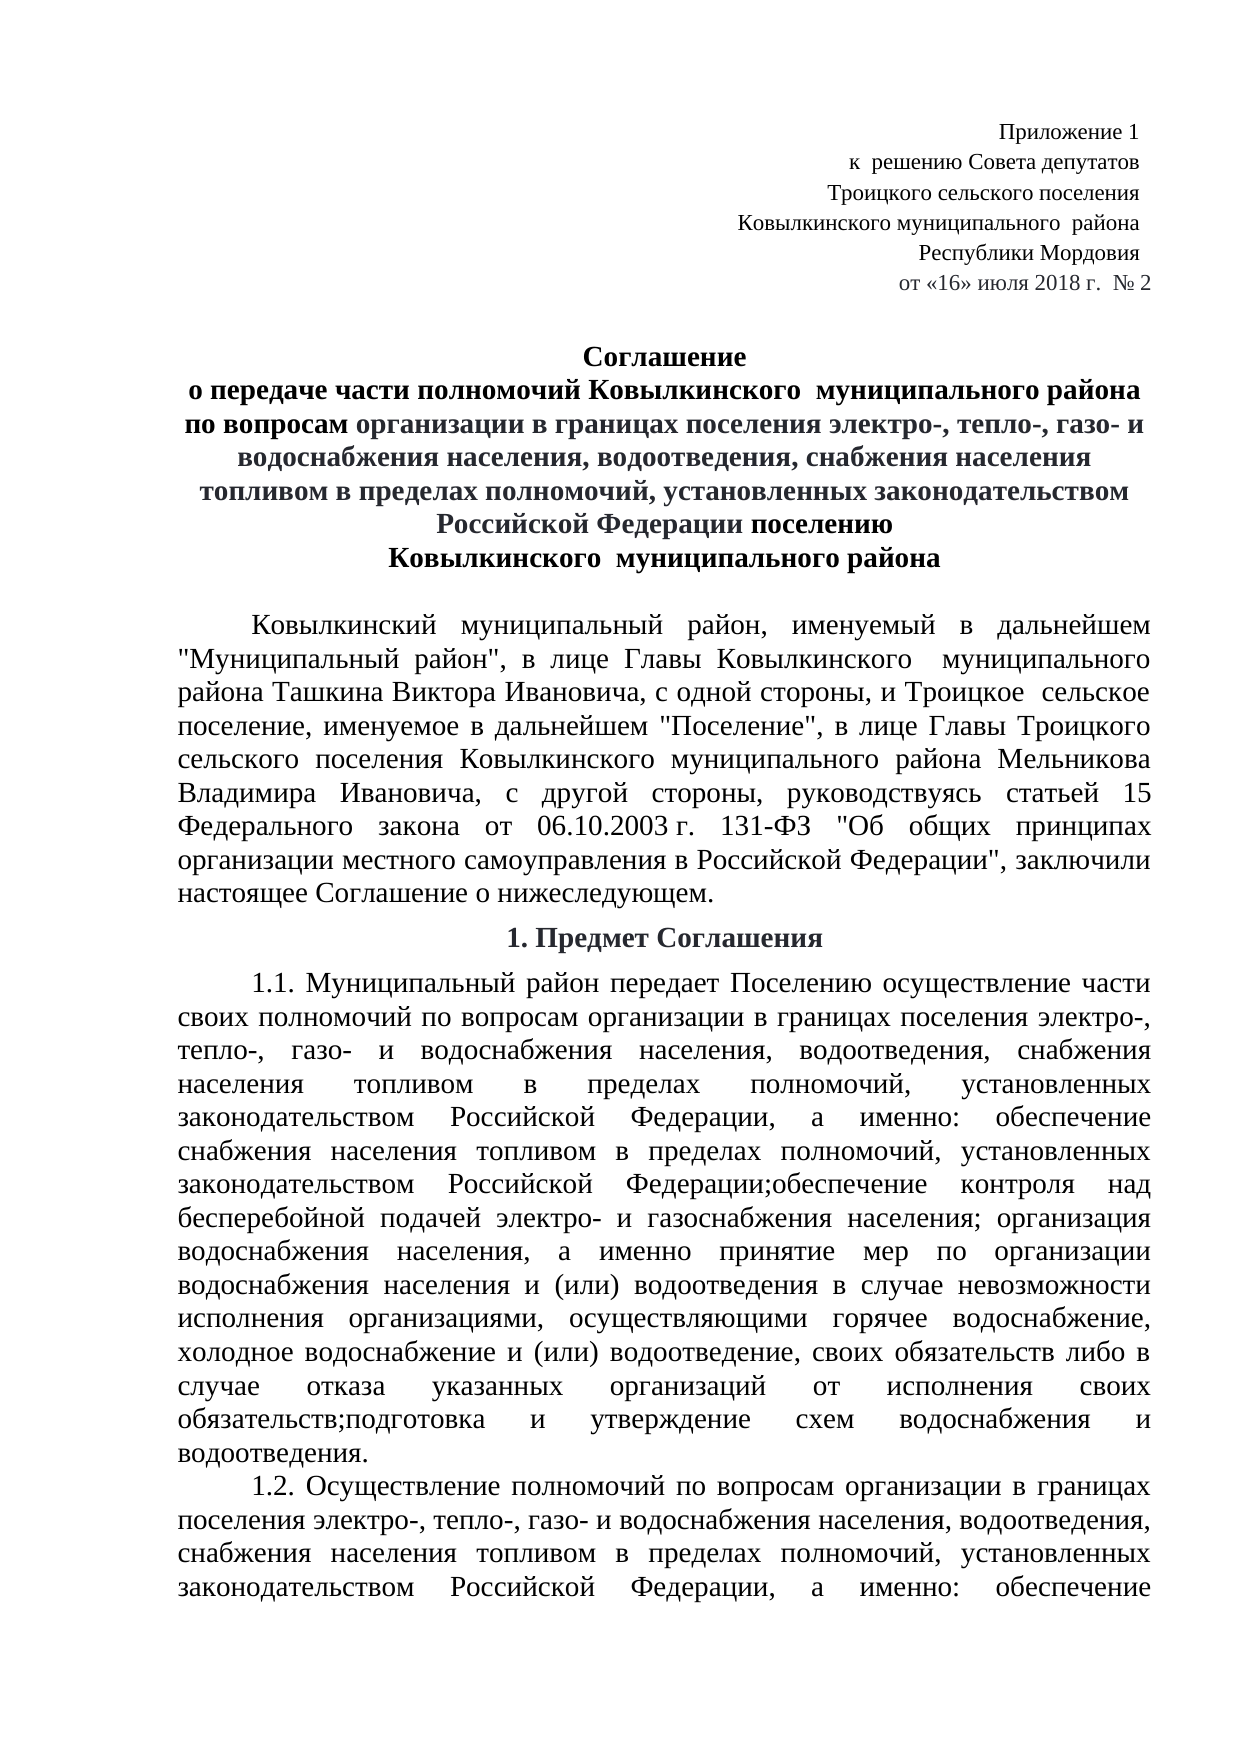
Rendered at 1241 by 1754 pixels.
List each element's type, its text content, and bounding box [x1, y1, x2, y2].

text 1.1. Муниципальный район передает Поселению осуществление части своих полномочий по вопросам организации в границах поселения электро-, тепло-, газо- и водоснабжения населения, водоотведения, снабжения населения топливом в пределах полномочий, установленных законодательством Российской Федерации, а именно: обеспечение снабжения населения топливом в пределах полномочий, установленных законодательством Российской Федерации;обеспечение контроля над бесперебойной подачей электро- и газоснабжения населения; организация водоснабжения населения, а именно принятие мер по организации водоснабжения населения и (или) водоотведения в случае невозможности исполнения организациями, осуществляющими горячее водоснабжение, холодное водоснабжение и (или) водоотведение, своих обязательств либо в случае отказа указанных организаций от исполнения своих обязательств;подготовка и утверждение схем водоснабжения и водоотведения. [177, 965, 1152, 1468]
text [177, 1468, 1152, 1602]
text Ковылкинский муниципальный район, именуемый в дальнейшем "Муниципальный район", в лице Главы Ковылкинского муниципального района Ташкина Виктора Ивановича, с одной стороны, и Троицкое сельское поселение, именуемое в дальнейшем "Поселение", в лице Главы Троицкого сельского поселения Ковылкинского муниципального района Мельникова Владимира Ивановича, с другой стороны, руководствуясь статьей 15 Федерального закона от 06.10.2003 г. 131-ФЗ "Об общих принципах организации местного самоуправления в Российской Федерации", заключили настоящее Соглашение о нижеследующем. [177, 607, 1152, 909]
text о передаче части полномочий Ковылкинского муниципального района по вопросам организации в границах поселения электро-, тепло-, газо- и водоснабжения населения, водоотведения, снабжения населения топливом в пределах полномочий, установленных законодательством Российской Федерации поселению [177, 372, 1152, 540]
text Приложение 1 [177, 118, 1140, 144]
text Республики Мордовия [228, 239, 1140, 265]
text 1. Предмет Соглашения [177, 920, 1152, 954]
text Троицкого сельского поселения [228, 178, 1140, 205]
text к решению Совета депутатов [228, 148, 1140, 175]
text Ковылкинского муниципального района [228, 209, 1140, 235]
text Ковылкинского муниципального района [177, 540, 1152, 574]
text от «16» июля 2018 г. № 2 [177, 269, 1152, 296]
text Соглашение [177, 339, 1152, 372]
